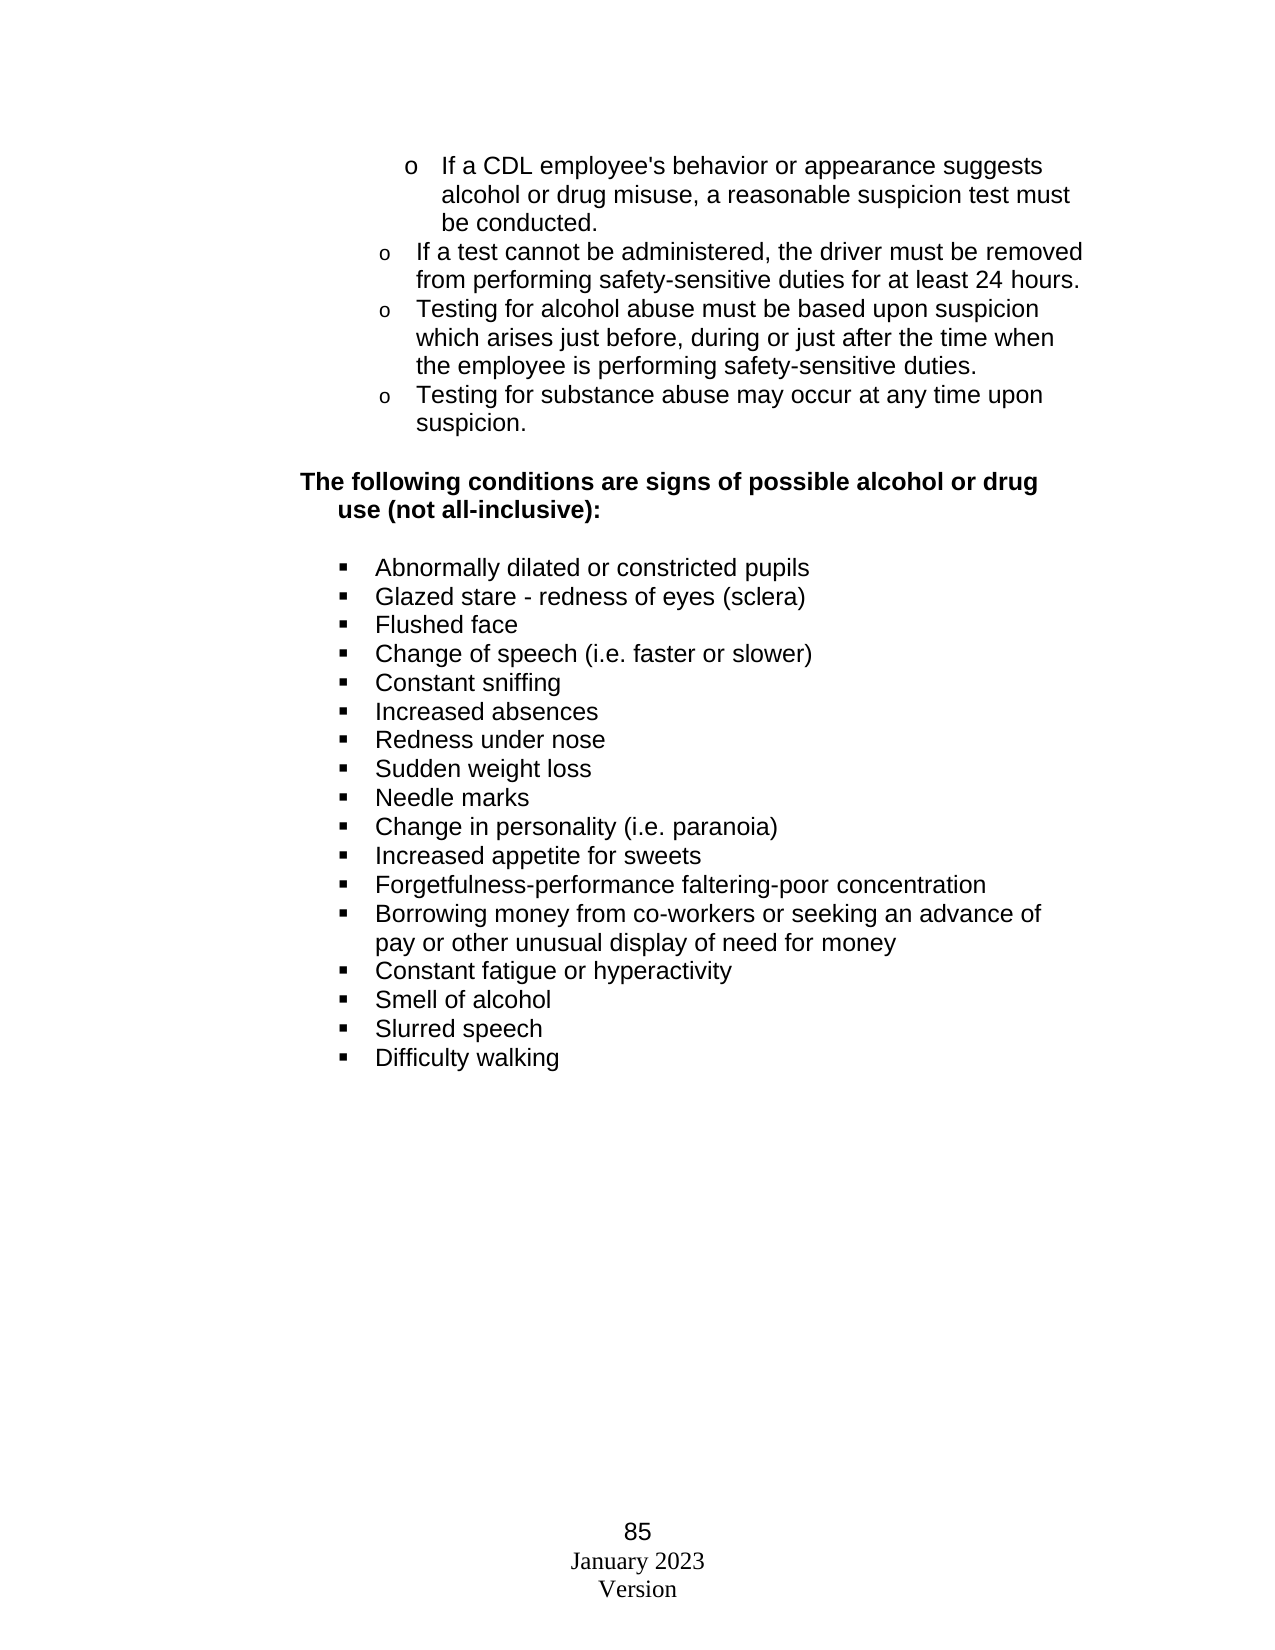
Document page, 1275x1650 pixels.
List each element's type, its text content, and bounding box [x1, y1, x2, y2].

list Borrowing money from co-workers or seeking an advance of pay or other unusual display of need for money [337, 899, 1042, 956]
list Testing for substance abuse may occur at any time upon suspicion. [378, 381, 1044, 437]
list Constant fatigue or hyperactivity [337, 956, 1142, 985]
list Increased absences [337, 697, 1142, 726]
list Redness under nose [337, 726, 1142, 754]
list Constant sniffing [337, 668, 1142, 697]
list Difficulty walking [337, 1043, 1142, 1072]
list Smell of alcohol [337, 985, 1142, 1014]
list Sudden weight loss [337, 754, 1142, 783]
list Forgetfulness-performance faltering-poor concentration [337, 870, 1142, 899]
list Testing for alcohol abuse must be based upon suspicion which arises just before, during or just after the time when the employee is performing safety-sensitive duties. [378, 294, 1055, 380]
list Change of speech (i.e. faster or slower) [337, 639, 1142, 668]
subtitle The following conditions are signs of possible alcohol or drug use (not all-inclusive): [300, 467, 1041, 524]
list Abnormally dilated or constricted pupils [337, 553, 1142, 582]
list Increased appetite for sweets [337, 841, 1142, 870]
list If a CDL employee's behavior or appearance suggests alcohol or drug misuse, a reasonable suspicion test must be conducted. [404, 150, 1080, 237]
list If a test cannot be administered, the driver must be removed from performing safety-sensitive duties for at least 24 hours. [378, 238, 1083, 294]
list Flushed face [337, 611, 1142, 639]
list Change in personality (i.e. paranoia) [337, 812, 1142, 841]
list Glazed stare - redness of eyes (sclera) [337, 582, 1142, 611]
list Slurred speech [337, 1014, 1142, 1043]
list Needle marks [337, 783, 1142, 812]
